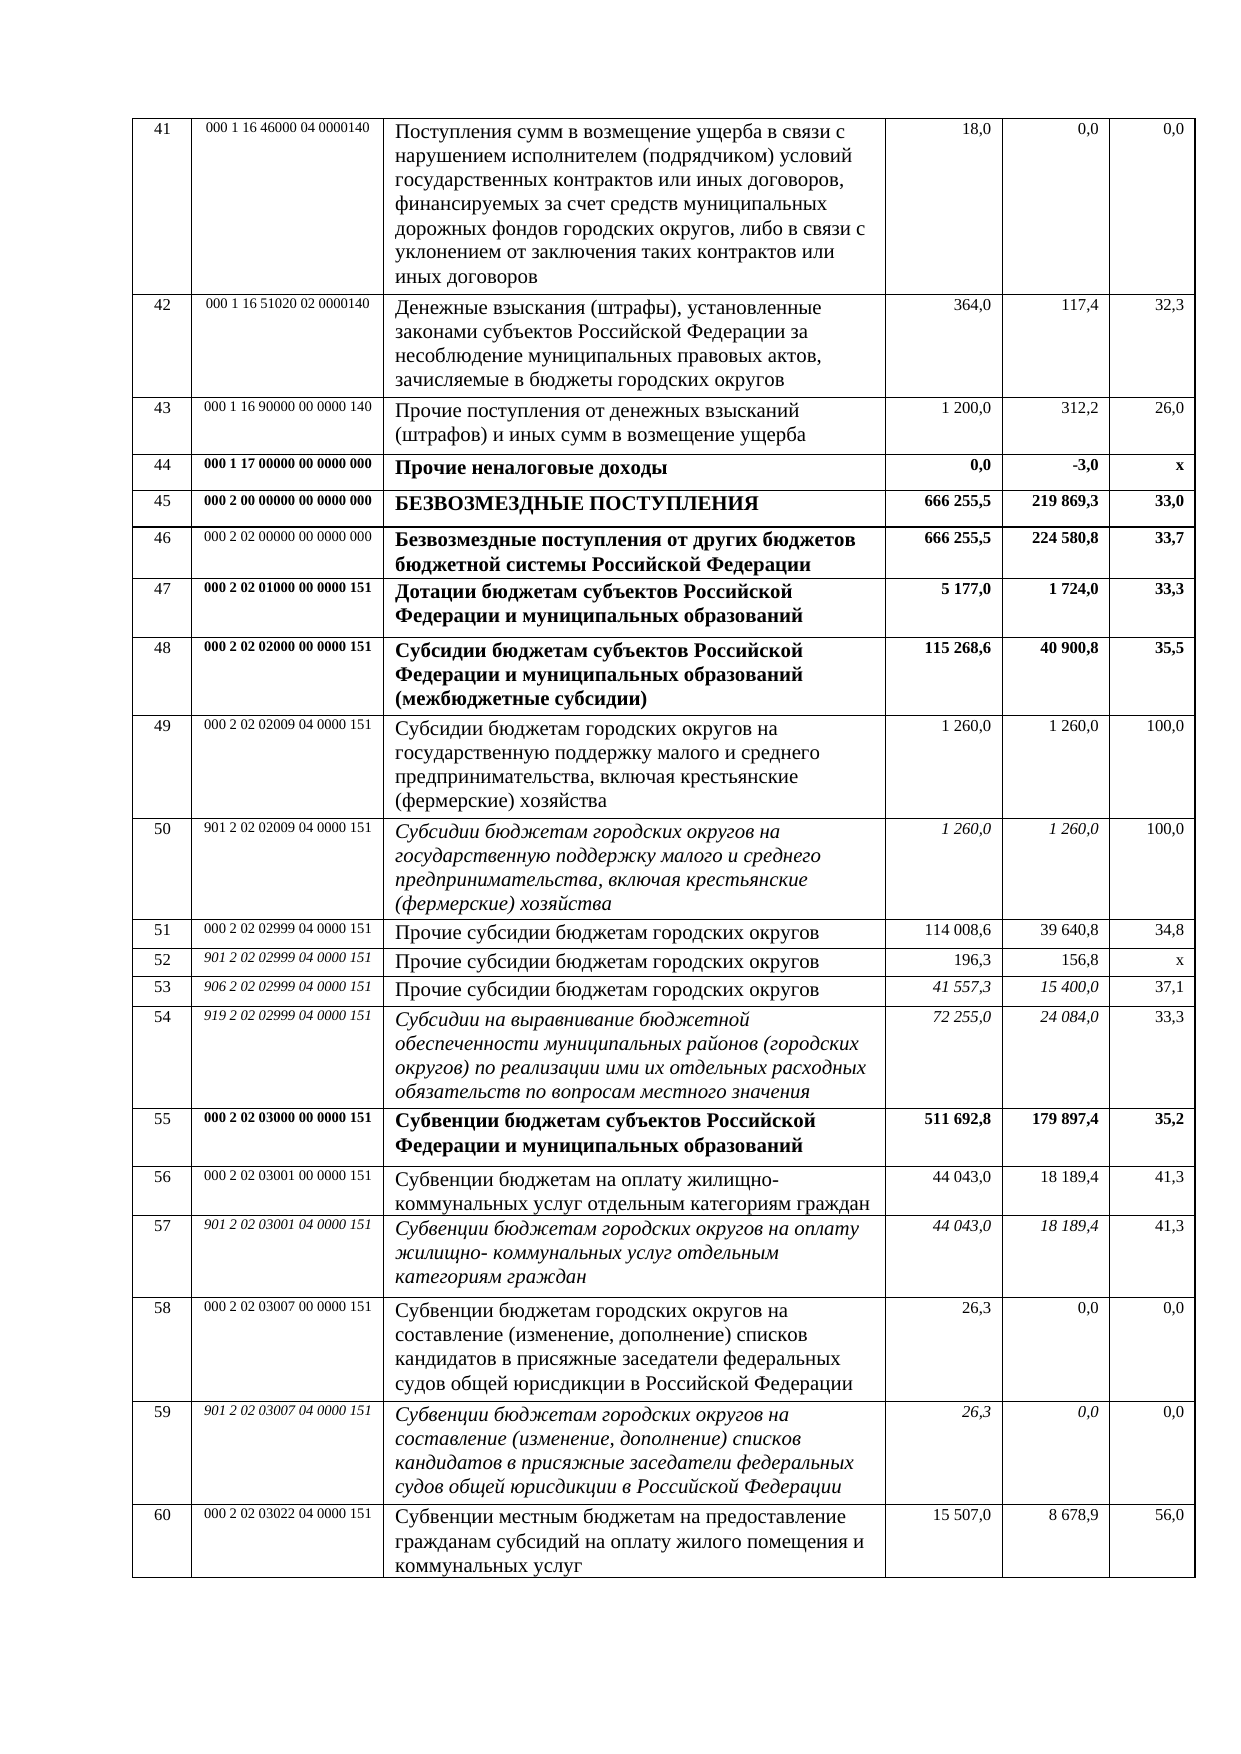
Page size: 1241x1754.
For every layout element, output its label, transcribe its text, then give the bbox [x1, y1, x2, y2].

table_cell 901 2 02 02009 04 0000 151 [192, 819, 383, 919]
table_cell 000 2 02 03007 00 0000 151 [192, 1298, 383, 1401]
table_cell 000 2 02 00000 00 0000 000 [192, 528, 383, 578]
table_cell Субвенции бюджетам городских округов на оплату жилищно- коммунальных услуг отдельным категориям граждан [384, 1216, 885, 1297]
table_cell 000 2 02 03022 04 0000 151 [192, 1505, 383, 1577]
table_cell 000 2 02 02000 00 0000 151 [192, 638, 383, 715]
table_cell 32,3 [1110, 295, 1194, 397]
table_cell 56 [133, 1167, 191, 1215]
table_cell 5 177,0 [886, 579, 1002, 637]
table_cell 219 869,3 [1003, 491, 1109, 526]
table_cell 224 580,8 [1003, 528, 1109, 578]
table_cell 48 [133, 638, 191, 715]
table_cell 26,3 [886, 1298, 1002, 1401]
table_cell 901 2 02 02999 04 0000 151 [192, 949, 383, 976]
table_cell 901 2 02 03007 04 0000 151 [192, 1402, 383, 1503]
table_cell 0,0 [1003, 1298, 1109, 1401]
table_cell 511 692,8 [886, 1109, 1002, 1166]
table_cell 1 260,0 [1003, 819, 1109, 919]
table_cell 26,3 [886, 1402, 1002, 1503]
table_cell Дотации бюджетам субъектов Российской Федерации и муниципальных образований [384, 579, 885, 637]
table_cell 37,1 [1110, 977, 1194, 1006]
table_cell 33,0 [1110, 491, 1194, 526]
table_cell 000 2 02 03001 00 0000 151 [192, 1167, 383, 1215]
table_cell 41 [133, 119, 191, 294]
table_cell 57 [133, 1216, 191, 1297]
table_cell Прочие неналоговые доходы [384, 455, 885, 490]
table_cell 0,0 [1003, 1402, 1109, 1503]
table_cell 000 1 17 00000 00 0000 000 [192, 455, 383, 490]
table_cell 15 400,0 [1003, 977, 1109, 1006]
table_cell 26,0 [1110, 398, 1194, 454]
table_cell 46 [133, 528, 191, 578]
table_cell 44 043,0 [886, 1216, 1002, 1297]
table_cell 18 189,4 [1003, 1216, 1109, 1297]
table_cell 33,3 [1110, 1007, 1194, 1107]
table_cell 666 255,5 [886, 528, 1002, 578]
table_cell Субвенции бюджетам на оплату жилищно-коммунальных услуг отдельным категориям граждан [384, 1167, 885, 1215]
table_cell 115 268,6 [886, 638, 1002, 715]
table_cell 53 [133, 977, 191, 1006]
table_cell 49 [133, 716, 191, 818]
table_cell 40 900,8 [1003, 638, 1109, 715]
table_cell 0,0 [1003, 119, 1109, 294]
table_cell 000 1 16 51020 02 0000140 [192, 295, 383, 397]
table_cell 35,2 [1110, 1109, 1194, 1166]
table_cell 1 260,0 [886, 819, 1002, 919]
table_cell 50 [133, 819, 191, 919]
table_cell 41,3 [1110, 1167, 1194, 1215]
table_cell Субсидии на выравнивание бюджетной обеспеченности муниципальных районов (городских округов) по реализации ими их отдельных расходных обязательств по вопросам местного значения [384, 1007, 885, 1107]
table_cell 000 1 16 46000 04 0000140 [192, 119, 383, 294]
table_cell 1 200,0 [886, 398, 1002, 454]
table_cell 44 [133, 455, 191, 490]
table_cell 41,3 [1110, 1216, 1194, 1297]
table_cell 000 1 16 90000 00 0000 140 [192, 398, 383, 454]
table_cell -3,0 [1003, 455, 1109, 490]
table_cell 0,0 [1110, 119, 1194, 294]
table_cell 24 084,0 [1003, 1007, 1109, 1107]
table_cell 42 [133, 295, 191, 397]
table_cell 55 [133, 1109, 191, 1166]
table_cell 906 2 02 02999 04 0000 151 [192, 977, 383, 1006]
table_cell 41 557,3 [886, 977, 1002, 1006]
table_cell Субсидии бюджетам субъектов Российской Федерации и муниципальных образований (межбюджетные субсидии) [384, 638, 885, 715]
table_cell 18,0 [886, 119, 1002, 294]
table_cell 56,0 [1110, 1505, 1194, 1577]
table_cell 901 2 02 03001 04 0000 151 [192, 1216, 383, 1297]
table_cell 100,0 [1110, 716, 1194, 818]
table_cell Денежные взыскания (штрафы), установленные законами субъектов Российской Федерации за несоблюдение муниципальных правовых актов, зачисляемые в бюджеты городских округов [384, 295, 885, 397]
table_cell 000 2 00 00000 00 0000 000 [192, 491, 383, 526]
table_cell Субвенции бюджетам субъектов Российской Федерации и муниципальных образований [384, 1109, 885, 1166]
table_cell 34,8 [1110, 920, 1194, 948]
table_cell 59 [133, 1402, 191, 1503]
table_cell 15 507,0 [886, 1505, 1002, 1577]
table_cell 666 255,5 [886, 491, 1002, 526]
table_cell 000 2 02 03000 00 0000 151 [192, 1109, 383, 1166]
table_cell 33,7 [1110, 528, 1194, 578]
table_cell х [1110, 949, 1194, 976]
table_cell 43 [133, 398, 191, 454]
table_cell 0,0 [1110, 1402, 1194, 1503]
table_cell Субвенции бюджетам городских округов на составление (изменение, дополнение) списков кандидатов в присяжные заседатели федеральных судов общей юрисдикции в Российской Федерации [384, 1402, 885, 1503]
table_cell 47 [133, 579, 191, 637]
table_cell 1 260,0 [1003, 716, 1109, 818]
table_cell х [1110, 455, 1194, 490]
table_cell 35,5 [1110, 638, 1194, 715]
table_cell Прочие субсидии бюджетам городских округов [384, 949, 885, 976]
table_cell 72 255,0 [886, 1007, 1002, 1107]
table_cell 364,0 [886, 295, 1002, 397]
table_cell Субсидии бюджетам городских округов на государственную поддержку малого и среднего предпринимательства, включая крестьянские (фермерские) хозяйства [384, 716, 885, 818]
table_cell 45 [133, 491, 191, 526]
table_cell Субсидии бюджетам городских округов на государственную поддержку малого и среднего предпринимательства, включая крестьянские (фермерские) хозяйства [384, 819, 885, 919]
table_cell Прочие поступления от денежных взысканий (штрафов) и иных сумм в возмещение ущерба [384, 398, 885, 454]
table_cell 156,8 [1003, 949, 1109, 976]
table_cell 100,0 [1110, 819, 1194, 919]
table_cell 8 678,9 [1003, 1505, 1109, 1577]
table_cell 52 [133, 949, 191, 976]
table_cell 51 [133, 920, 191, 948]
table_cell 60 [133, 1505, 191, 1577]
table_cell 1 724,0 [1003, 579, 1109, 637]
table_cell 0,0 [886, 455, 1002, 490]
table_cell 33,3 [1110, 579, 1194, 637]
table_cell 919 2 02 02999 04 0000 151 [192, 1007, 383, 1107]
table_cell 000 2 02 02999 04 0000 151 [192, 920, 383, 948]
table_cell 44 043,0 [886, 1167, 1002, 1215]
table_cell 54 [133, 1007, 191, 1107]
table_cell 0,0 [1110, 1298, 1194, 1401]
table_cell 179 897,4 [1003, 1109, 1109, 1166]
table_cell 196,3 [886, 949, 1002, 976]
table_cell 000 2 02 02009 04 0000 151 [192, 716, 383, 818]
table_cell 39 640,8 [1003, 920, 1109, 948]
table_cell 000 2 02 01000 00 0000 151 [192, 579, 383, 637]
table_cell Прочие субсидии бюджетам городских округов [384, 977, 885, 1006]
table_cell Субвенции бюджетам городских округов на составление (изменение, дополнение) списков кандидатов в присяжные заседатели федеральных судов общей юрисдикции в Российской Федерации [384, 1298, 885, 1401]
table_cell Безвозмездные поступления от других бюджетов бюджетной системы Российской Федерации [384, 528, 885, 578]
table_cell БЕЗВОЗМЕЗДНЫЕ ПОСТУПЛЕНИЯ [384, 491, 885, 526]
table_cell 117,4 [1003, 295, 1109, 397]
table_cell Поступления сумм в возмещение ущерба в связи с нарушением исполнителем (подрядчиком) условий государственных контрактов или иных договоров, финансируемых за счет средств муниципальных дорожных фондов городских округов, либо в связи с уклонением от заключения таких контрактов или иных договоров [384, 119, 885, 294]
table_cell 18 189,4 [1003, 1167, 1109, 1215]
table_cell Прочие субсидии бюджетам городских округов [384, 920, 885, 948]
table_cell 1 260,0 [886, 716, 1002, 818]
table_cell 114 008,6 [886, 920, 1002, 948]
table_cell 312,2 [1003, 398, 1109, 454]
table_cell 58 [133, 1298, 191, 1401]
table_cell Субвенции местным бюджетам на предоставление гражданам субсидий на оплату жилого помещения и коммунальных услуг [384, 1505, 885, 1577]
